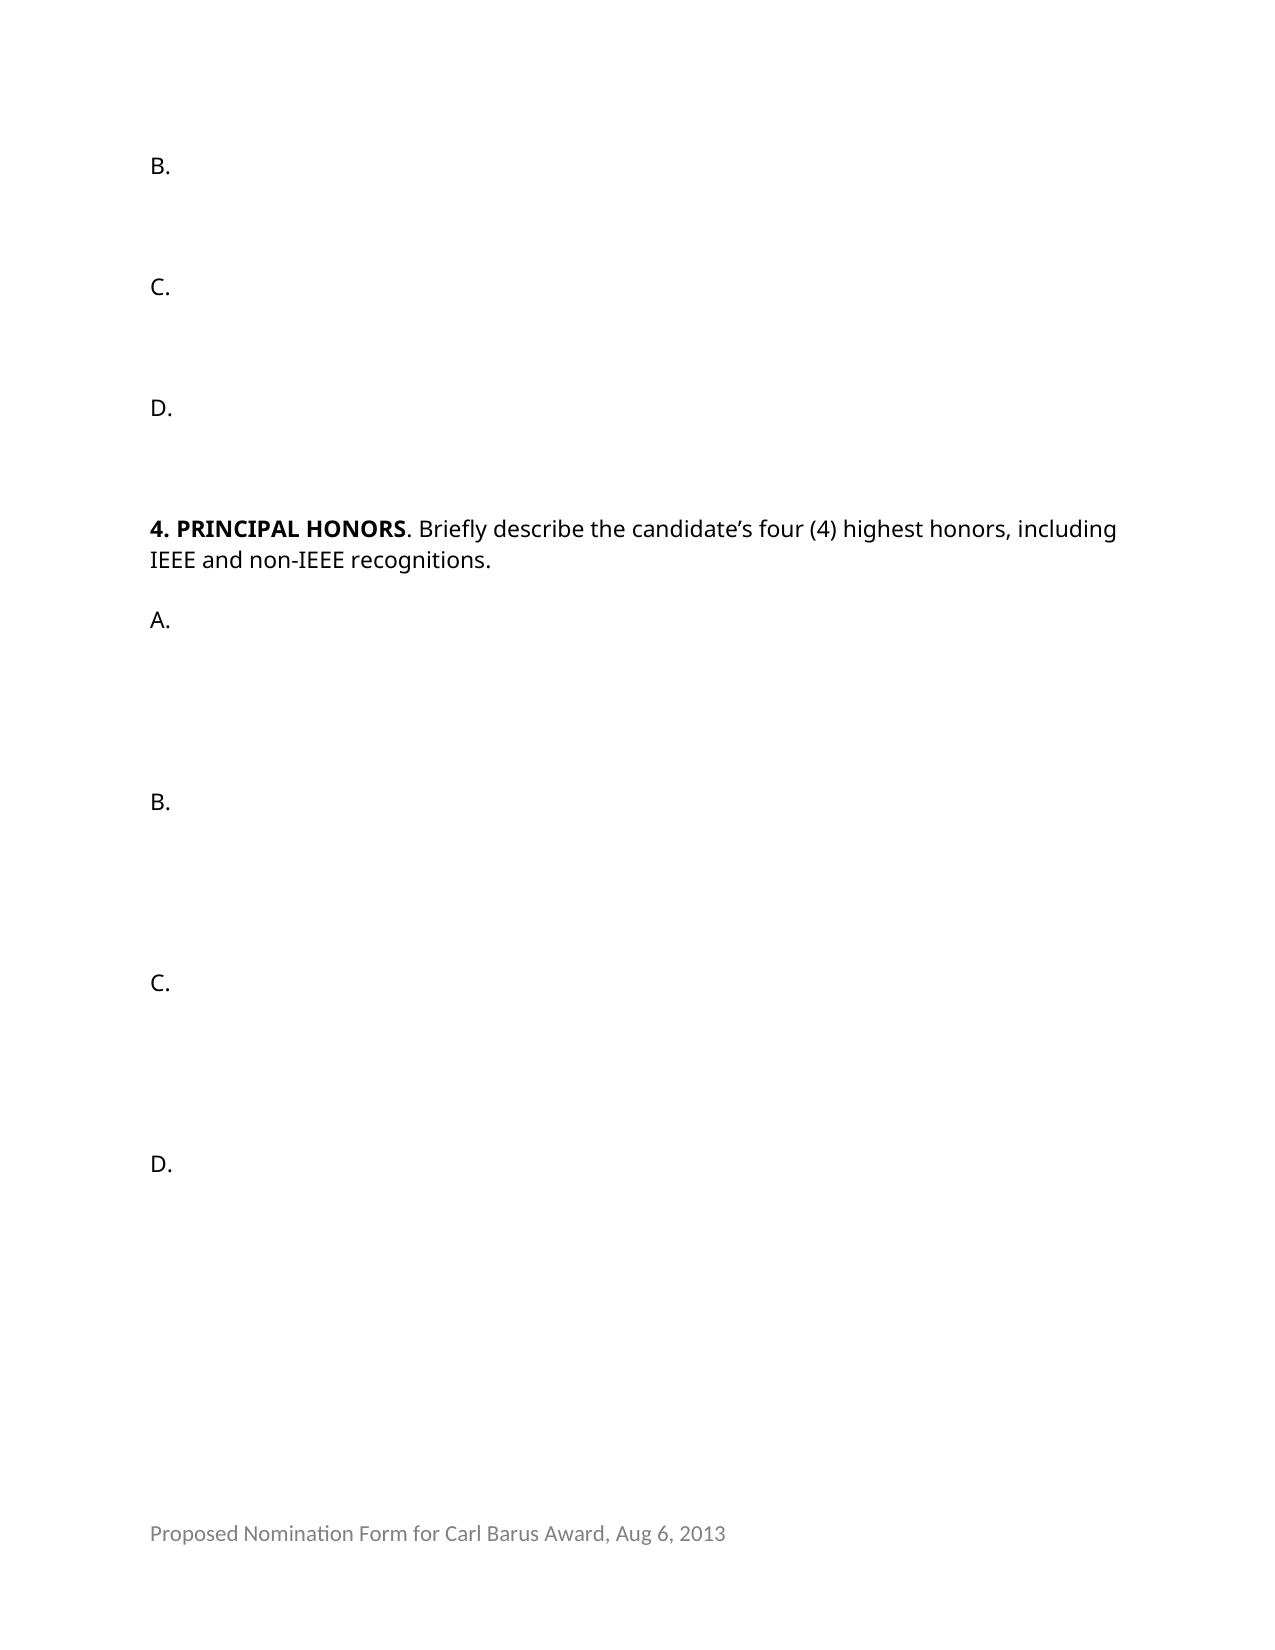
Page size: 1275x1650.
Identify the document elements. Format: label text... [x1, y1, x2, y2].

text C. [150, 271, 1125, 302]
text 4. PRINCIPAL HONORS. Briefly describe the candidate’s four (4) highest honors, including IEEE and non-IEEE recognitions. [150, 512, 1125, 575]
text A. [150, 604, 1125, 635]
text B. [150, 785, 1125, 817]
text D. [150, 392, 1125, 423]
text C. [150, 967, 1125, 998]
text B. [150, 150, 1125, 181]
text D. [150, 1148, 1125, 1179]
